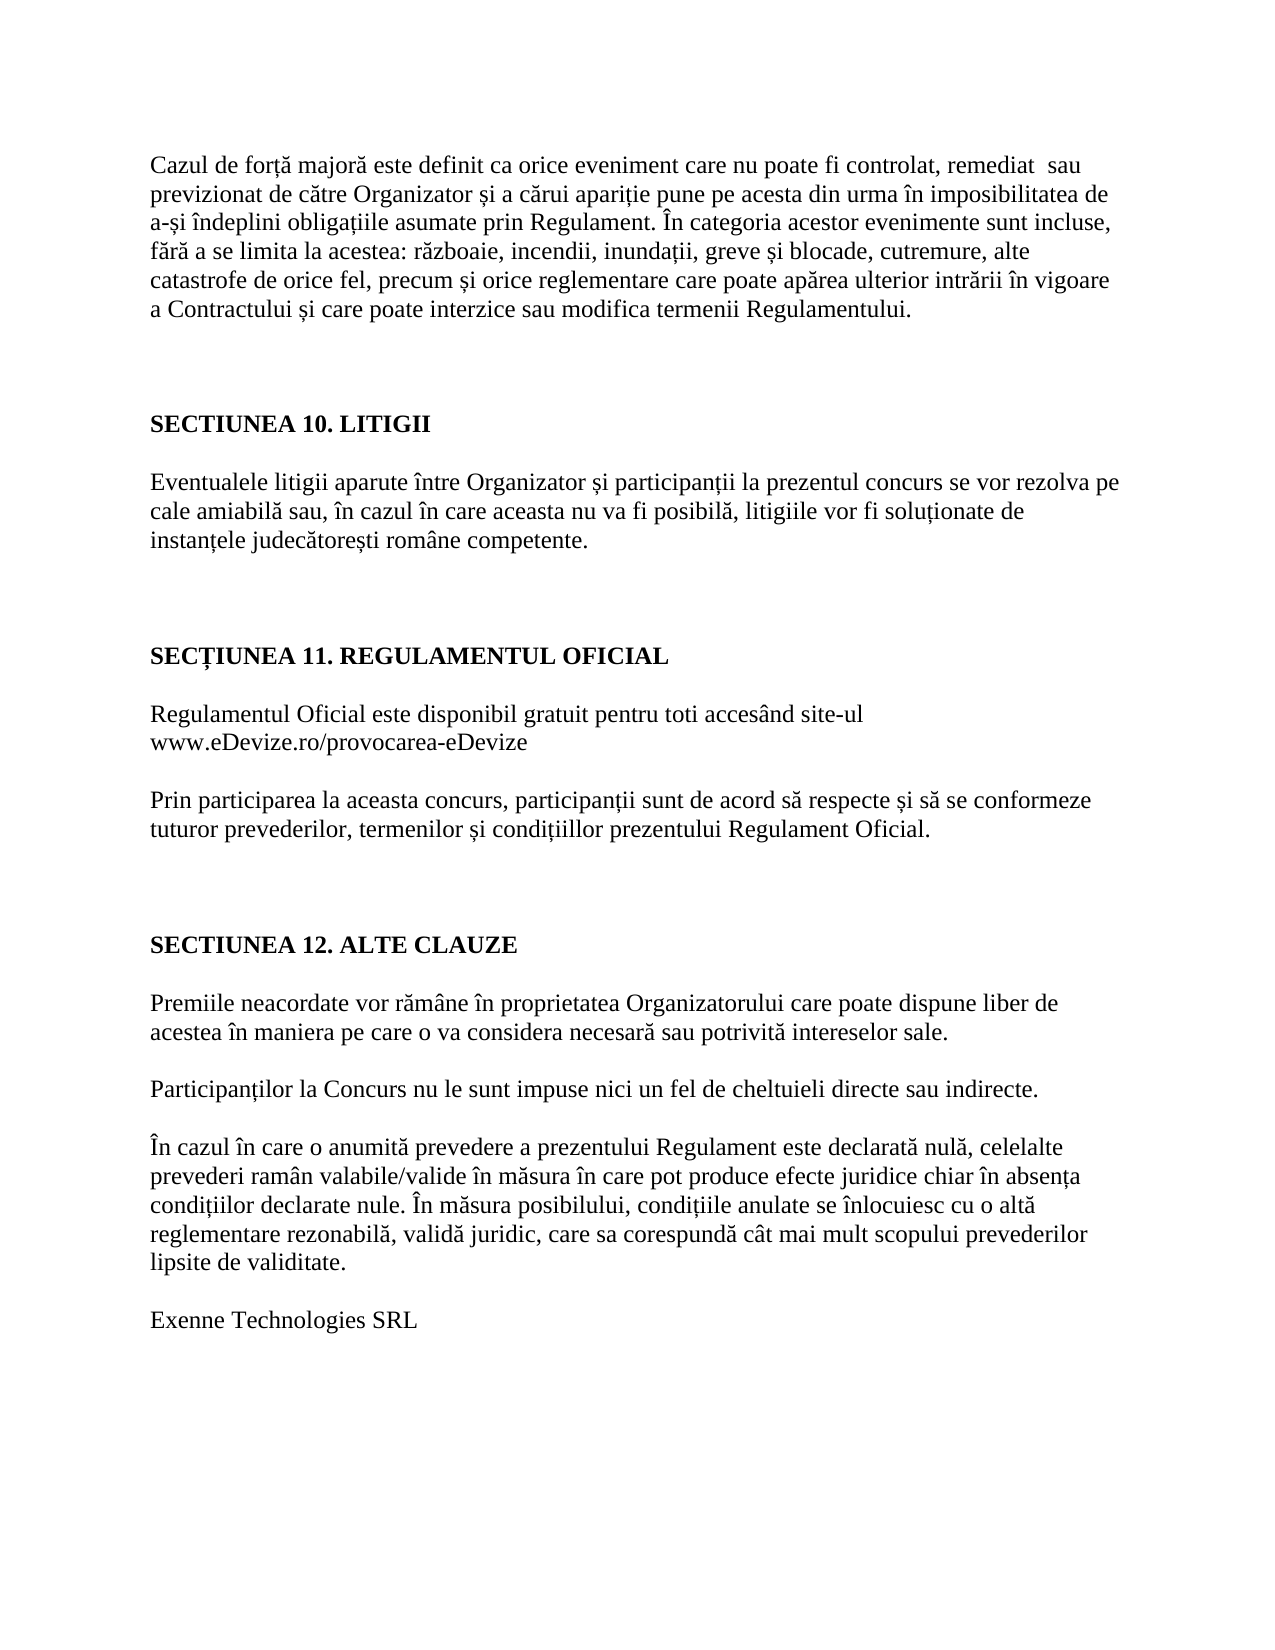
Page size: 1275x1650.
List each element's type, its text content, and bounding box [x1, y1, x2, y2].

text SECTIUNEA 12. ALTE CLAUZE [150, 930, 1125, 959]
text În cazul în care o anumită prevedere a prezentului Regulament este declarată nulă, celelalte prevederi ramân valabile/valide în măsura în care pot produce efecte juridice chiar în absența condițiilor declarate nule. În măsura posibilului, condițiile anulate se înlocuiesc cu o altă reglementare rezonabilă, validă juridic, care sa corespundă cât mai mult scopului prevederilor lipsite de validitate. [150, 1132, 1125, 1276]
text Regulamentul Oficial este disponibil gratuit pentru toti accesând site-ul www.eDevize.ro/provocarea-eDevize [150, 699, 1125, 756]
text Participanților la Concurs nu le sunt impuse nici un fel de cheltuieli directe sau indirecte. [150, 1074, 1125, 1103]
text SECȚIUNEA 11. REGULAMENTUL OFICIAL [150, 641, 1125, 669]
text SECTIUNEA 10. LITIGII [150, 409, 1125, 438]
text Cazul de forță majoră este definit ca orice eveniment care nu poate fi controlat, remediat sau previzionat de către Organizator și a cărui apariție pune pe acesta din urma în imposibilitatea de a-și îndeplini obligațiile asumate prin Regulament. În categoria acestor evenimente sunt incluse, fără a se limita la acestea: războaie, incendii, inundații, greve și blocade, cutremure, alte catastrofe de orice fel, precum și orice reglementare care poate apărea ulterior intrării în vigoare a Contractului și care poate interzice sau modifica termenii Regulamentului. [150, 150, 1125, 322]
text Prin participarea la aceasta concurs, participanții sunt de acord să respecte și să se conformeze tuturor prevederilor, termenilor și condițiillor prezentului Regulament Oficial. [150, 785, 1125, 843]
text Eventualele litigii aparute între Organizator și participanții la prezentul concurs se vor rezolva pe cale amiabilă sau, în cazul în care aceasta nu va fi posibilă, litigiile vor fi soluționate de instanțele judecătorești române competente. [150, 467, 1125, 554]
text Premiile neacordate vor rămâne în proprietatea Organizatorului care poate dispune liber de acestea în maniera pe care o va considera necesară sau potrivită intereselor sale. [150, 988, 1125, 1045]
text Exenne Technologies SRL [150, 1305, 1125, 1334]
